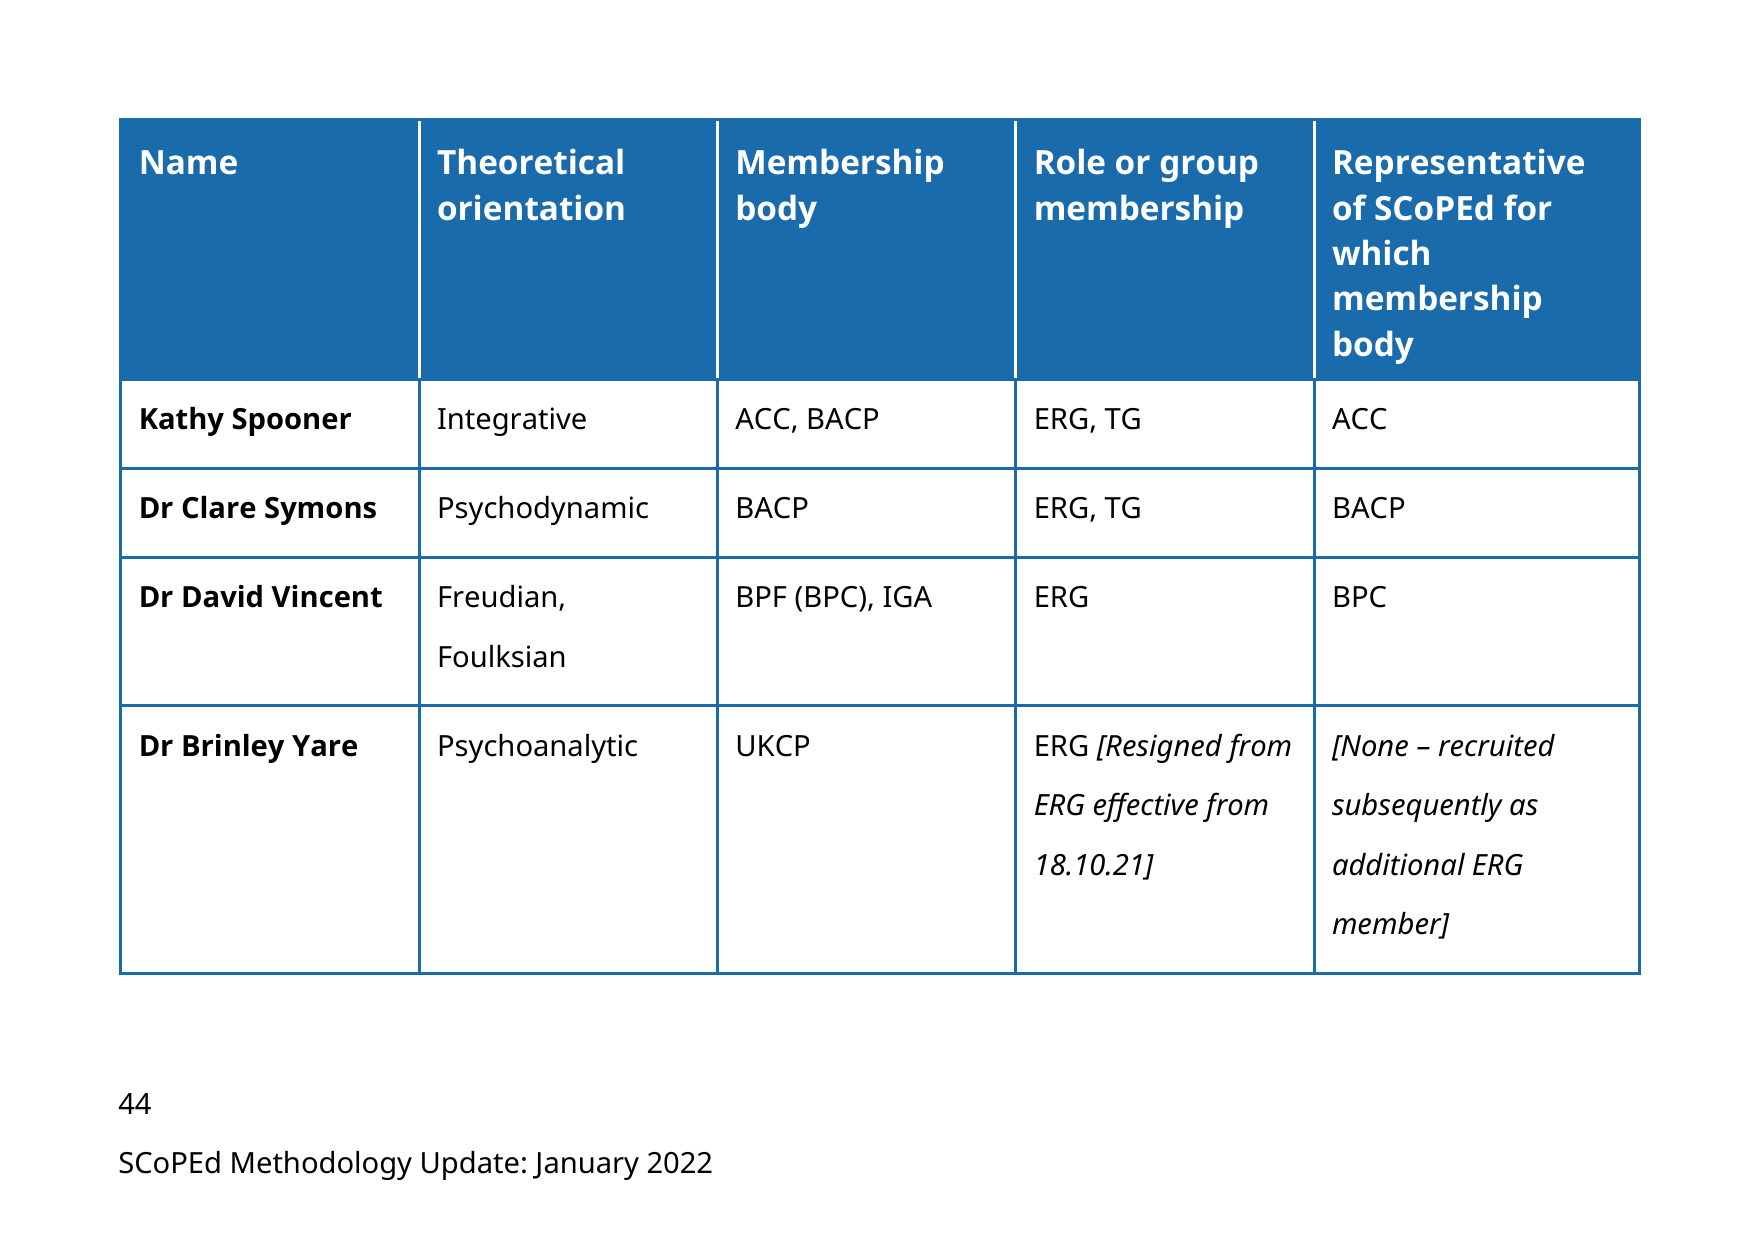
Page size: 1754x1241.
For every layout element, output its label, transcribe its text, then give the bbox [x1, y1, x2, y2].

table_header Representative of SCoPEd for which membership body [1316, 121, 1638, 378]
table_header Membership body [719, 121, 1014, 378]
table_cell BPC [1316, 559, 1638, 704]
table_cell ACC, BACP [719, 381, 1014, 467]
table_cell ACC [1316, 381, 1638, 467]
table_cell ERG [1017, 559, 1313, 704]
table_cell Dr Clare Symons [122, 470, 418, 556]
table_header Theoretical orientation [421, 121, 716, 378]
table_cell BPF (BPC), IGA [719, 559, 1014, 704]
table_cell Psychoanalytic [421, 707, 716, 972]
table_cell Freudian, Foulksian [421, 559, 716, 704]
table_cell [None – recruited subsequently as additional ERG member] [1316, 707, 1638, 972]
table_cell ERG, TG [1017, 470, 1313, 556]
table_header Role or group membership [1017, 121, 1313, 378]
table_cell Dr Brinley Yare [122, 707, 418, 972]
table_cell ERG [Resigned from ERG effective from 18.10.21] [1017, 707, 1313, 972]
table_cell Integrative [421, 381, 716, 467]
table_header Name [122, 121, 418, 378]
table_cell Dr David Vincent [122, 559, 418, 704]
table_cell UKCP [719, 707, 1014, 972]
table_cell Psychodynamic [421, 470, 716, 556]
table_cell BACP [1316, 470, 1638, 556]
table_cell BACP [719, 470, 1014, 556]
table_cell ERG, TG [1017, 381, 1313, 467]
table_cell Kathy Spooner [122, 381, 418, 467]
